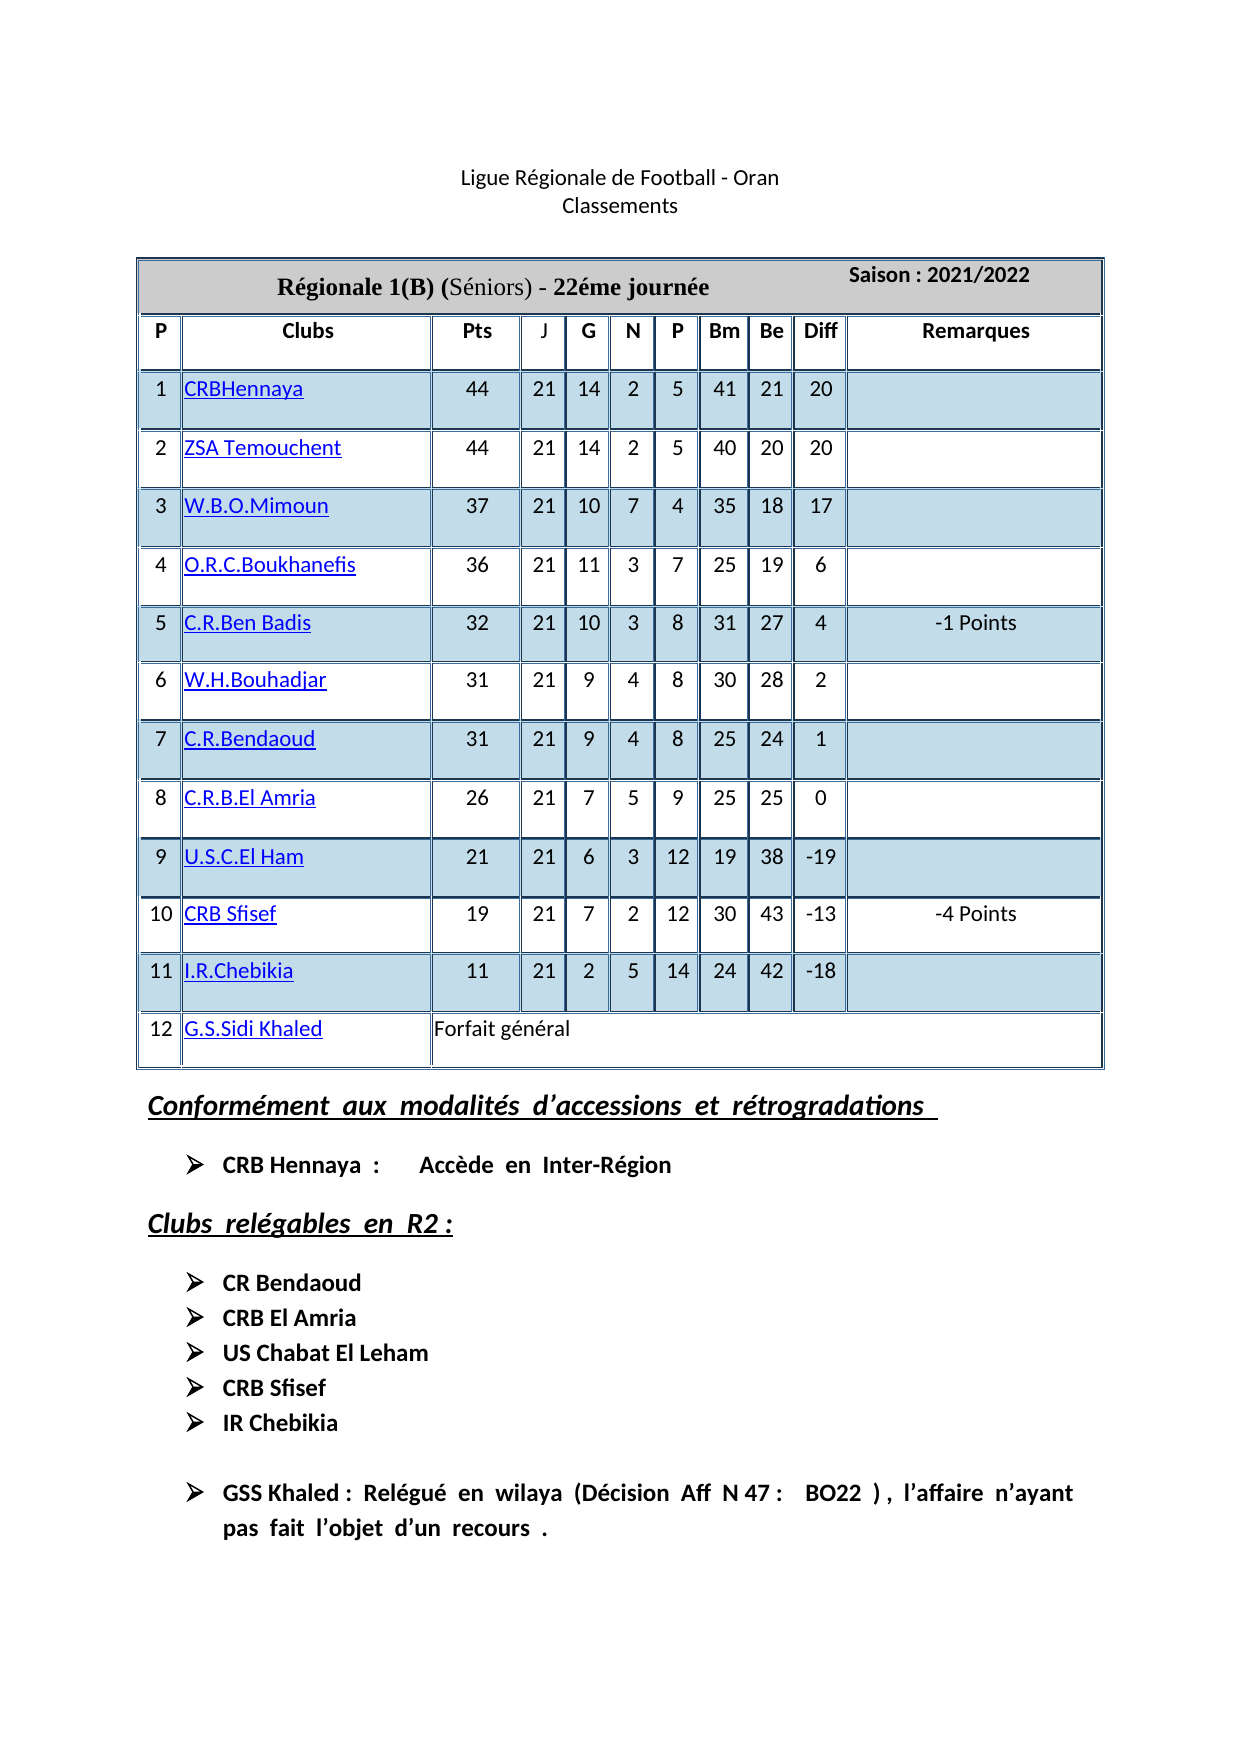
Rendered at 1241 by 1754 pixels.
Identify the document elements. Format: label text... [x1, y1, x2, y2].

list CR Bendaoud [185, 1267, 1093, 1297]
list IR Chebikia [185, 1407, 1093, 1437]
list CRB Hennaya : Accède en Inter-Région [185, 1149, 1093, 1180]
list GSS Khaled : Relégué en wilaya (Décision Aff N 47 : BO22 ) , l’affaire n’ayant pas fait l’objet d’un recours . [185, 1477, 1093, 1542]
list US Chabat El Leham [185, 1337, 1093, 1367]
text Clubs relégables en R2 : [148, 1205, 1093, 1241]
text Conformément aux modalités d’accessions et rétrogradations [148, 1087, 1093, 1123]
list CRB El Amria [185, 1302, 1093, 1332]
list CRB Sfisef [185, 1372, 1093, 1402]
table_header [120, 148, 1120, 1087]
